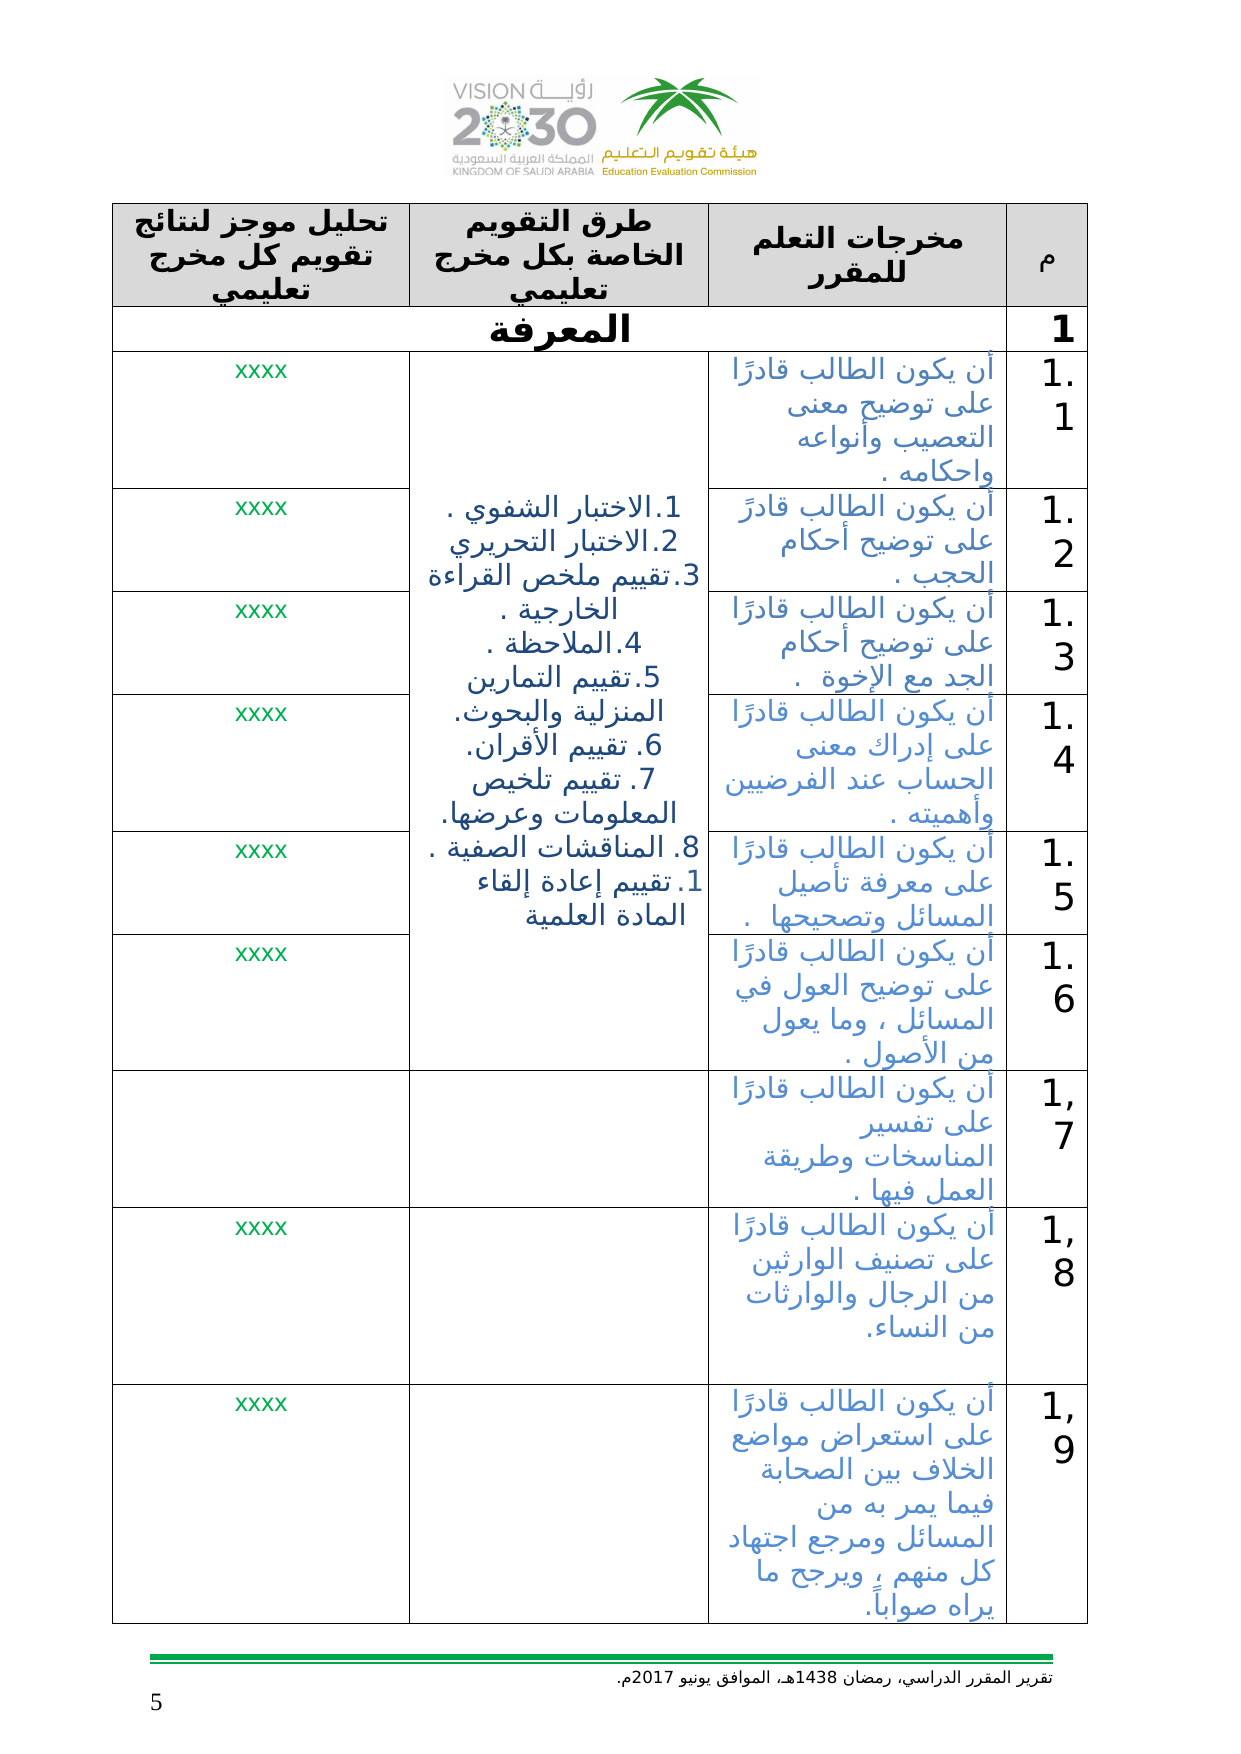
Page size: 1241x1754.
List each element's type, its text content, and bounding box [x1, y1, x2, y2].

table_cell xxxx [113, 489, 409, 591]
table_cell xxxx [113, 935, 409, 1070]
table_cell 1.5 [1007, 832, 1087, 933]
table_cell 1.4 [1007, 695, 1087, 831]
table_cell 1,9 [1007, 1385, 1087, 1622]
table_cell xxxx [113, 352, 409, 488]
table_cell [113, 1071, 409, 1207]
table_cell 1.3 [1007, 592, 1087, 694]
table_cell [410, 1071, 708, 1207]
table_cell 1.1 [1007, 352, 1087, 488]
table_header تحليل موجز لنتائج تقويم كل مخرج تعليمي [113, 204, 409, 306]
table_cell أن يكون الطالب قادرًا على توضيح العول في المسائل ، وما يعول من الأصول . [709, 935, 1006, 1070]
table_cell أن يكون الطالب قادرًا على توضيح معنى التعصيب وأنواعه واحكامه . [709, 352, 1006, 488]
table_cell الاختبار الشفوي . الاختبار التحريري تقييم ملخص القراءة الخارجية . الملاحظة . تقييم التمارين المنزلية والبحوث. تقييم الأقران. تقييم تلخيص المعلومات وعرضها. المناقشات الصفية . تقييم إعادة إلقاء المادة العلمية [410, 352, 708, 1070]
table_cell 1.2 [1007, 489, 1087, 591]
table_cell أن يكون الطالب قادرًا على تفسير المناسخات وطريقة العمل فيها . [709, 1071, 1006, 1207]
picture [443, 75, 760, 175]
table_cell أن يكون الطالب قادرًا على استعراض مواضع الخلاف بين الصحابة فيما يمر به من المسائل ومرجع اجتهاد كل منهم ، ويرجح ما يراه صواباً. [709, 1385, 1006, 1622]
table_header طرق التقويم الخاصة بكل مخرج تعليمي [410, 204, 708, 306]
table_header م [1007, 204, 1087, 306]
table_cell 1 [1007, 307, 1087, 351]
table_cell أن يكون الطالب قادرًا على تصنيف الوارثين من الرجال والوارثات من النساء. [709, 1208, 1006, 1384]
table_header مخرجات التعلم للمقرر [709, 204, 1006, 306]
table_cell [410, 1385, 708, 1622]
table_cell المعرفة [113, 307, 1006, 351]
table_cell أن يكون الطالب قادرًا على معرفة تأصيل المسائل وتصحيحها . [709, 832, 1006, 933]
table_cell 1,8 [1007, 1208, 1087, 1384]
table_cell xxxx [113, 695, 409, 831]
table_cell 1.6 [1007, 935, 1087, 1070]
table_cell xxxx [113, 1208, 409, 1384]
table_cell 1,7 [1007, 1071, 1087, 1207]
table_cell أن يكون الطالب قادرً على توضيح أحكام الحجب . [709, 489, 1006, 591]
table_cell أن يكون الطالب قادرًا على إدراك معنى الحساب عند الفرضيين وأهميته . [709, 695, 1006, 831]
table_cell أن يكون الطالب قادرًا على توضيح أحكام الجد مع الإخوة . [709, 592, 1006, 694]
table_cell xxxx [113, 592, 409, 694]
table_cell xxxx [113, 832, 409, 933]
table_cell [410, 1208, 708, 1384]
table_cell xxxx [113, 1385, 409, 1622]
